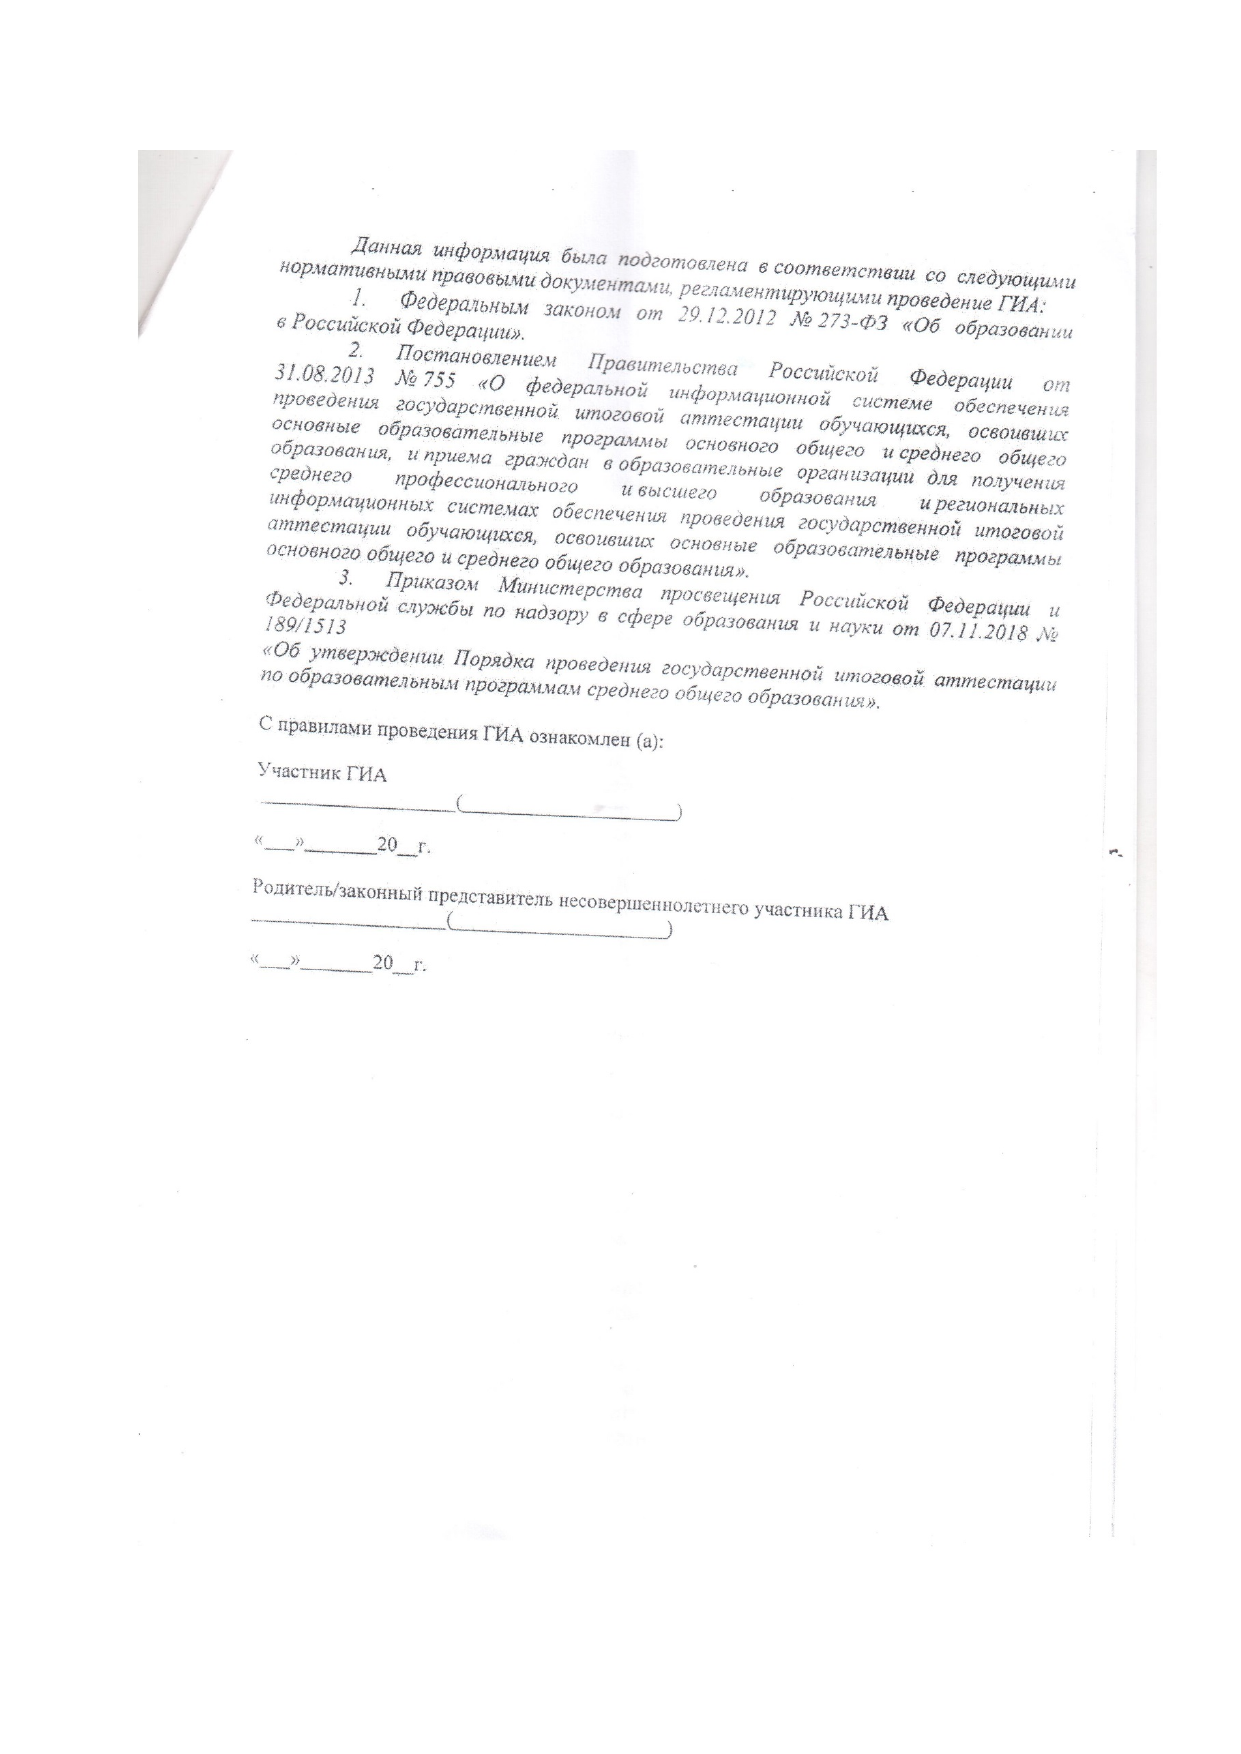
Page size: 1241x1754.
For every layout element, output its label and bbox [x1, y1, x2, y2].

picture [131, 150, 1163, 1568]
